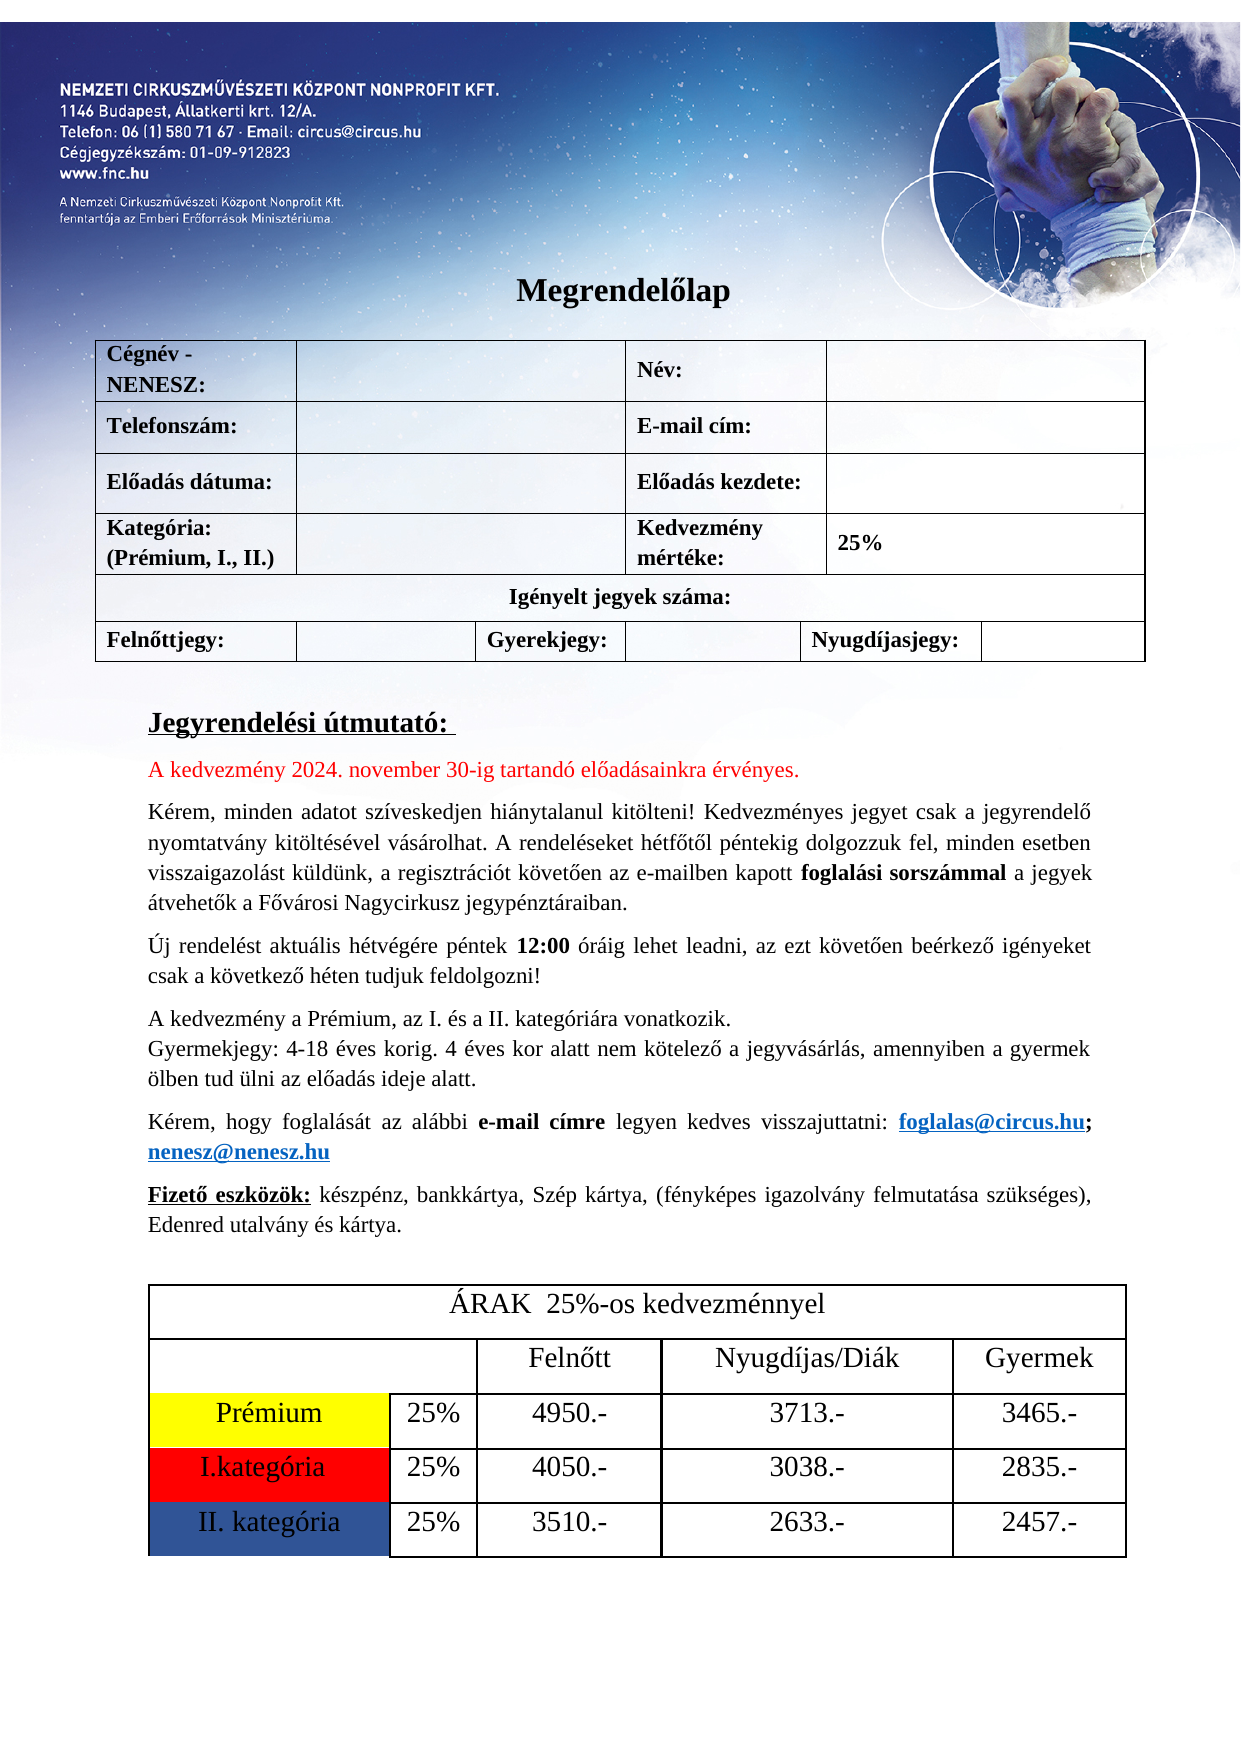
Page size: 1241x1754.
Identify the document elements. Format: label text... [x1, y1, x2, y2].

table_cell Gyermek [954, 1340, 1125, 1393]
table_cell [150, 1340, 476, 1393]
table_header ÁRAK 25%-os kedvezménnyel [150, 1286, 1125, 1338]
table_cell Nyugdíjasjegy: [801, 622, 981, 661]
table_cell 25% [391, 1504, 476, 1556]
table_cell 2457.- [954, 1504, 1125, 1556]
table_cell 4050.- [478, 1450, 660, 1502]
table_cell E-mail cím: [626, 402, 826, 453]
table_cell [297, 514, 625, 574]
table_cell 4950.- [478, 1395, 660, 1447]
text Kérem, hogy foglalását az alábbi e-mail címre legyen kedves visszajuttatni: foglalas@circus.hu; nenesz@nenesz.hu [148, 1108, 1093, 1164]
table_cell Kedvezmény mértéke: [626, 514, 826, 574]
table_cell Előadás kezdete: [626, 454, 826, 513]
table_cell 25% [391, 1450, 476, 1502]
table_cell 3713.- [663, 1395, 952, 1447]
text Gyermekjegy: 4-18 éves korig. 4 éves kor alatt nem kötelező a jegyvásárlás, amennyiben a gyermek ölben tud ülni az előadás ideje alatt. [148, 1035, 1093, 1091]
table_cell [297, 402, 625, 453]
table_header Név: [626, 341, 826, 401]
table_cell Prémium [150, 1393, 389, 1447]
text Megrendelőlap [154, 270, 1093, 309]
text A kedvezmény 2024. november 30-ig tartandó előadásainkra érvényes. [148, 756, 1093, 782]
table_cell II. kategória [150, 1502, 389, 1556]
table_header [827, 341, 1144, 401]
table_cell Kategória: (Prémium, I., II.) [96, 514, 296, 574]
table_cell [827, 402, 1144, 453]
table_cell 3038.- [663, 1450, 952, 1502]
table_cell I.kategória [150, 1448, 389, 1502]
table_cell 25% [827, 514, 1144, 574]
table_cell Telefonszám: [96, 402, 296, 453]
table_cell 2835.- [954, 1450, 1125, 1502]
table_cell [297, 454, 625, 513]
picture [0, 22, 1241, 1754]
text Új rendelést aktuális hétvégére péntek 12:00 óráig lehet leadni, az ezt követően beérkező igényeket csak a következő héten tudjuk feldolgozni! [148, 932, 1093, 988]
table_cell 25% [391, 1395, 476, 1447]
text Jegyrendelési útmutató: [148, 705, 1093, 738]
table_cell [827, 454, 1144, 513]
table_cell Felnőttjegy: [96, 622, 296, 661]
table_cell 3465.- [954, 1395, 1125, 1447]
text Kérem, minden adatot szíveskedjen hiánytalanul kitölteni! Kedvezményes jegyet csak a jegyrendelő nyomtatvány kitöltésével vásárolhat. A rendeléseket hétfőtől péntekig dolgozzuk fel, minden esetben visszaigazolást küldünk, a regisztrációt követően az e-mailben kapott foglalási sorszámmal a jegyek átvehetők a Fővárosi Nagycirkusz jegypénztáraiban. [148, 798, 1093, 915]
table_cell Igényelt jegyek száma: [96, 575, 1144, 621]
table_cell 3510.- [478, 1504, 660, 1556]
table_cell [297, 622, 475, 661]
table_cell [982, 622, 1144, 661]
table_cell [626, 622, 800, 661]
table_cell Nyugdíjas/Diák [663, 1340, 952, 1393]
table_header [297, 341, 625, 401]
table_cell 2633.- [663, 1504, 952, 1556]
table_cell Előadás dátuma: [96, 454, 296, 513]
table_cell Felnőtt [478, 1340, 660, 1393]
text A kedvezmény a Prémium, az I. és a II. kategóriára vonatkozik. [148, 1005, 1093, 1031]
text Fizető eszközök: készpénz, bankkártya, Szép kártya, (fényképes igazolvány felmutatása szükséges), Edenred utalvány és kártya. [148, 1181, 1093, 1237]
table_header Cégnév - NENESZ: [96, 341, 296, 401]
table_cell Gyerekjegy: [476, 622, 625, 661]
